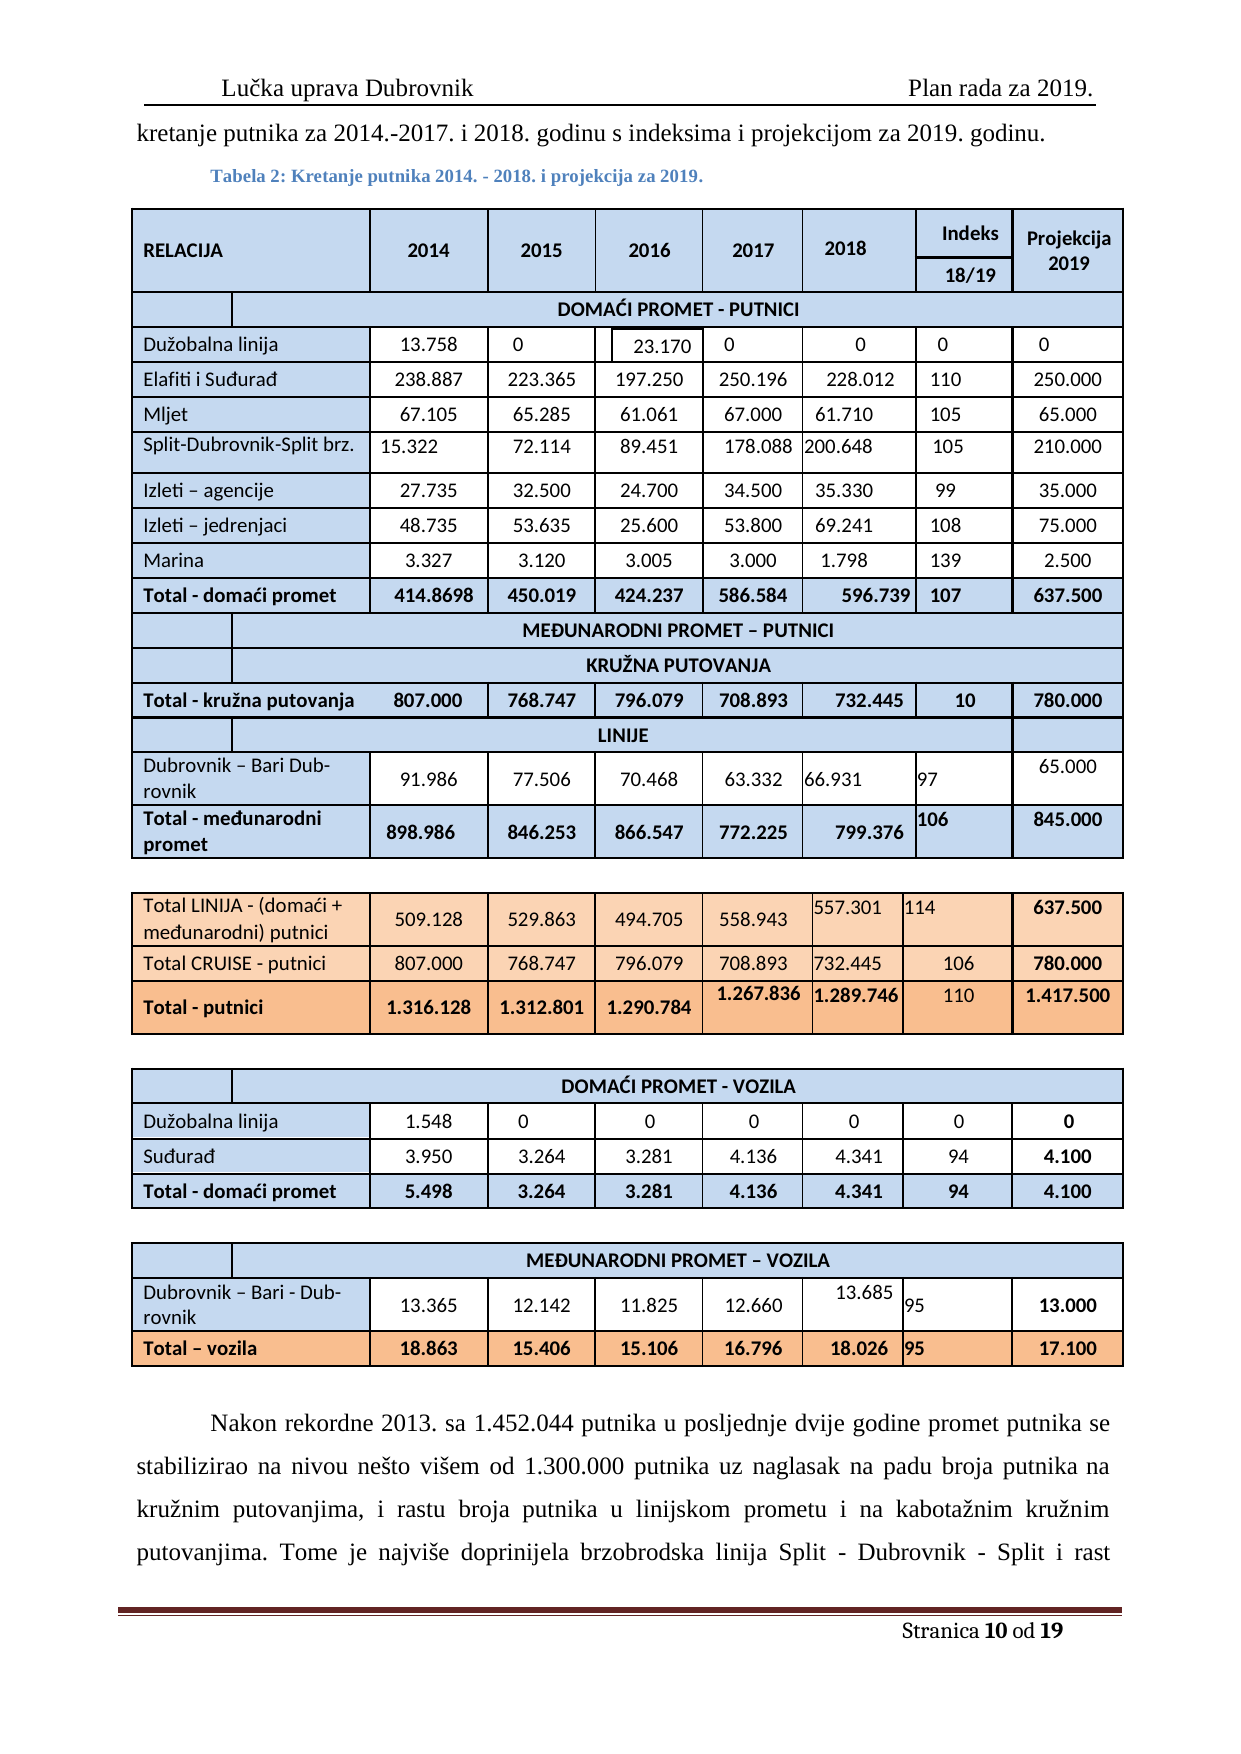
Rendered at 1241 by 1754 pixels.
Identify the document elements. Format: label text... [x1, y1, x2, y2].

table_cell 110 [917, 363, 1011, 396]
table_cell 2.500 [1014, 544, 1122, 577]
table_cell [613, 330, 702, 361]
table_cell 53.635 [489, 509, 594, 542]
table_cell 4.341 [803, 1175, 902, 1207]
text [136, 118, 1110, 147]
table_cell 223.365 [489, 363, 594, 396]
table_header 509.128 [371, 894, 487, 945]
table_cell 35.000 [1014, 474, 1122, 507]
table_cell 4.136 [703, 1175, 802, 1207]
table_cell 250.000 [1014, 363, 1122, 396]
table_cell 846.253 [489, 806, 594, 857]
table_cell 63.332 [703, 753, 802, 804]
table_cell 732.445 [803, 684, 915, 716]
table_cell 18.026 [803, 1332, 902, 1365]
table_cell 89.451 [596, 433, 702, 472]
table_cell 94 [904, 1140, 1011, 1172]
table_header RELACIJA [133, 210, 369, 291]
table_cell 139 [917, 544, 1011, 577]
table_cell 3.950 [371, 1140, 487, 1172]
table_cell 72.114 [489, 433, 594, 472]
table_cell 110 [904, 982, 1011, 1033]
table_cell Izleti – jedrenjaci [133, 509, 369, 542]
table_cell 105 [917, 433, 1011, 472]
table_cell 0 [704, 328, 802, 361]
table_cell 796.079 [596, 684, 702, 716]
table_header Total LINIJA - (domaći + međunarodni) putnici [133, 894, 369, 945]
table_cell 65.000 [1014, 398, 1122, 431]
table_header 2017 [703, 210, 802, 291]
table_cell 95 [904, 1332, 1011, 1365]
table_cell 708.893 [703, 947, 812, 980]
table_cell Dužobalna linija [133, 328, 369, 361]
table_cell 780.000 [1014, 684, 1122, 716]
table_header 2016 [596, 210, 702, 291]
table_cell 34.500 [704, 474, 802, 507]
table_cell 780.000 [1014, 947, 1122, 980]
text Tabela 2: Kretanje putnika 2014. - 2018. i projekcija za 2019. [210, 165, 1124, 187]
table_cell 3.281 [596, 1175, 702, 1207]
table_cell 238.887 [371, 363, 487, 396]
table_cell 3.000 [704, 544, 802, 577]
table_cell [133, 293, 231, 326]
table_cell 61.061 [596, 398, 702, 431]
table_cell 250.196 [704, 363, 802, 396]
table_cell [596, 328, 611, 361]
table_cell 95 [904, 1279, 1011, 1330]
table_cell 3.327 [371, 544, 487, 577]
table_cell Split-Dubrovnik-Split brz. [133, 433, 369, 472]
table_cell Dubrovnik – Bari Dub- rovnik [133, 753, 369, 804]
table_cell 25.600 [596, 509, 702, 542]
table_cell 17.100 [1013, 1332, 1122, 1365]
table_cell Marina [133, 544, 369, 577]
table_cell 799.376 [803, 806, 915, 857]
table_cell Total - domaći promet [133, 1175, 369, 1207]
table_cell 61.710 [803, 398, 915, 431]
table_cell 106 [904, 947, 1011, 980]
table_cell 866.547 [596, 806, 702, 857]
table_cell 0 [489, 328, 594, 361]
table_header 114 [904, 894, 1011, 945]
table_cell Izleti – agencije [133, 474, 369, 507]
table_cell 4.100 [1013, 1140, 1122, 1172]
table_cell 94 [904, 1175, 1011, 1207]
table_cell 18.863 [371, 1332, 487, 1365]
table_cell 3.264 [489, 1175, 594, 1207]
table_cell 228.012 [803, 363, 915, 396]
table_header MEĐUNARODNI PROMET – VOZILA [233, 1244, 1122, 1277]
table_cell 586.584 [704, 579, 802, 612]
table_cell 99 [917, 474, 1011, 507]
table_cell 13.365 [371, 1279, 487, 1330]
table_cell 15.322 [371, 433, 487, 472]
table_cell 0 [803, 328, 915, 361]
table_cell Mljet [133, 398, 369, 431]
table_cell 67.105 [371, 398, 487, 431]
table_cell [133, 614, 231, 647]
table_cell 70.468 [596, 753, 702, 804]
table_cell 450.019 [489, 579, 594, 612]
table_cell 35.330 [803, 474, 915, 507]
table_cell 0 [904, 1104, 1011, 1137]
table_cell 107 [917, 579, 1011, 612]
table_header [133, 1070, 231, 1102]
table_cell 15.106 [596, 1332, 702, 1365]
table_cell Elafiti i Suđurađ [133, 363, 369, 396]
table_cell 11.825 [596, 1279, 702, 1330]
table_cell 3.005 [596, 544, 702, 577]
table_cell 13.000 [1013, 1279, 1122, 1330]
table_cell Total - domaći promet [133, 579, 369, 612]
table_cell 12.142 [489, 1279, 594, 1330]
table_cell 0 [703, 1104, 802, 1137]
table_cell 414.8698 [371, 579, 487, 612]
table_cell 424.237 [596, 579, 702, 612]
table_cell KRUŽNA PUTOVANJA [233, 649, 1122, 682]
table_cell 27.735 [371, 474, 487, 507]
table_cell 772.225 [703, 806, 802, 857]
table_cell 106 [917, 684, 1011, 716]
table_cell 732.445 [813, 947, 902, 980]
table_cell 200.648 [803, 433, 915, 472]
table_cell 807.000 [371, 947, 487, 980]
table_cell 637.500 [1014, 579, 1122, 612]
table_cell Total - putnici [133, 982, 369, 1033]
table_cell 108 [917, 509, 1011, 542]
table_cell Dužobalna linija [133, 1104, 369, 1137]
table_cell Total - međunarodni promet [133, 806, 369, 857]
table_header Projekcija 2019 [1014, 210, 1122, 291]
table_cell 0 [596, 1104, 702, 1137]
table_cell 197.250 [596, 363, 702, 396]
table_cell 0 [489, 1104, 594, 1137]
table_header 637.500 [1014, 894, 1122, 945]
table_cell 13.685 [803, 1279, 902, 1330]
table_cell 4.341 [803, 1140, 902, 1172]
table_header Indeks [917, 210, 1011, 256]
table_cell 105 [917, 398, 1011, 431]
table_cell 0 [1014, 328, 1122, 361]
table_cell 898.986 [371, 806, 487, 857]
table_cell MEĐUNARODNI PROMET – PUTNICI [233, 614, 1122, 647]
table_cell 796.079 [596, 947, 702, 980]
table_cell 3.264 [489, 1140, 594, 1172]
table_cell 1.289.746 [813, 982, 902, 1033]
table_header 494.705 [596, 894, 702, 945]
table_cell 16.796 [703, 1332, 802, 1365]
table_header 529.863 [489, 894, 594, 945]
table_cell 1.417.500 [1014, 982, 1122, 1033]
table_cell 48.735 [371, 509, 487, 542]
table_cell 91.986 [371, 753, 487, 804]
table_cell 768.747 [489, 947, 594, 980]
table_cell 768.747 [489, 684, 594, 716]
table_header 557.301 [813, 894, 902, 945]
table_cell 32.500 [489, 474, 594, 507]
table_cell 596.739 [803, 579, 915, 612]
table_cell 97 [917, 753, 1011, 804]
table_cell [133, 719, 231, 751]
table_cell 53.800 [704, 509, 802, 542]
table_cell 0 [917, 328, 1011, 361]
table_cell Total CRUISE - putnici [133, 947, 369, 980]
table_header 2015 [489, 210, 595, 291]
table_cell Suđurađ [133, 1140, 369, 1172]
table_cell 1.316.128 [371, 982, 487, 1033]
table_cell 12.660 [703, 1279, 802, 1330]
table_header 2018 [803, 210, 915, 291]
table_cell 24.700 [596, 474, 702, 507]
table_cell 15.406 [489, 1332, 594, 1365]
table_cell 1.312.801 [489, 982, 594, 1033]
table_cell 4.100 [1013, 1175, 1122, 1207]
table_cell 66.931 [803, 753, 915, 804]
table_cell 0 [1013, 1104, 1122, 1137]
table_header [133, 1244, 231, 1277]
table_cell 67.000 [704, 398, 802, 431]
table_cell 13.758 [371, 328, 487, 361]
table_cell [1014, 719, 1122, 751]
table_header 558.943 [703, 894, 812, 945]
table_cell Dubrovnik – Bari - Dub- rovnik [133, 1279, 369, 1330]
table_cell 1.798 [803, 544, 915, 577]
table_cell 178.088 [704, 433, 802, 472]
table_cell 708.893 [703, 684, 802, 716]
table_cell 1.548 [371, 1104, 487, 1137]
table_cell 845.000 [1014, 806, 1122, 857]
table_header 2014 [371, 210, 487, 291]
table_cell 77.506 [489, 753, 594, 804]
table_cell Total – vozila [133, 1332, 369, 1365]
table_cell LINIJE [233, 719, 1011, 751]
table_cell 1.267.836 [703, 982, 812, 1033]
table_cell 210.000 [1014, 433, 1122, 472]
table_cell 3.120 [489, 544, 594, 577]
table_cell 1.290.784 [596, 982, 702, 1033]
table_cell Total - kružna putovanja 807.000 [133, 684, 487, 716]
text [136, 1408, 1110, 1566]
table_cell 3.281 [596, 1140, 702, 1172]
table_cell DOMAĆI PROMET - PUTNICI [233, 293, 1122, 326]
table_cell 69.241 [803, 509, 915, 542]
table_cell 0 [803, 1104, 902, 1137]
table_cell 5.498 [371, 1175, 487, 1207]
table_cell 18/19 [917, 259, 1011, 291]
table_cell [133, 649, 231, 682]
table_cell 65.000 [1014, 753, 1122, 804]
table_header DOMAĆI PROMET - VOZILA [233, 1070, 1122, 1102]
table_cell 75.000 [1014, 509, 1122, 542]
table_cell 65.285 [489, 398, 594, 431]
table_cell 106 [917, 806, 1011, 857]
table_cell 4.136 [703, 1140, 802, 1172]
